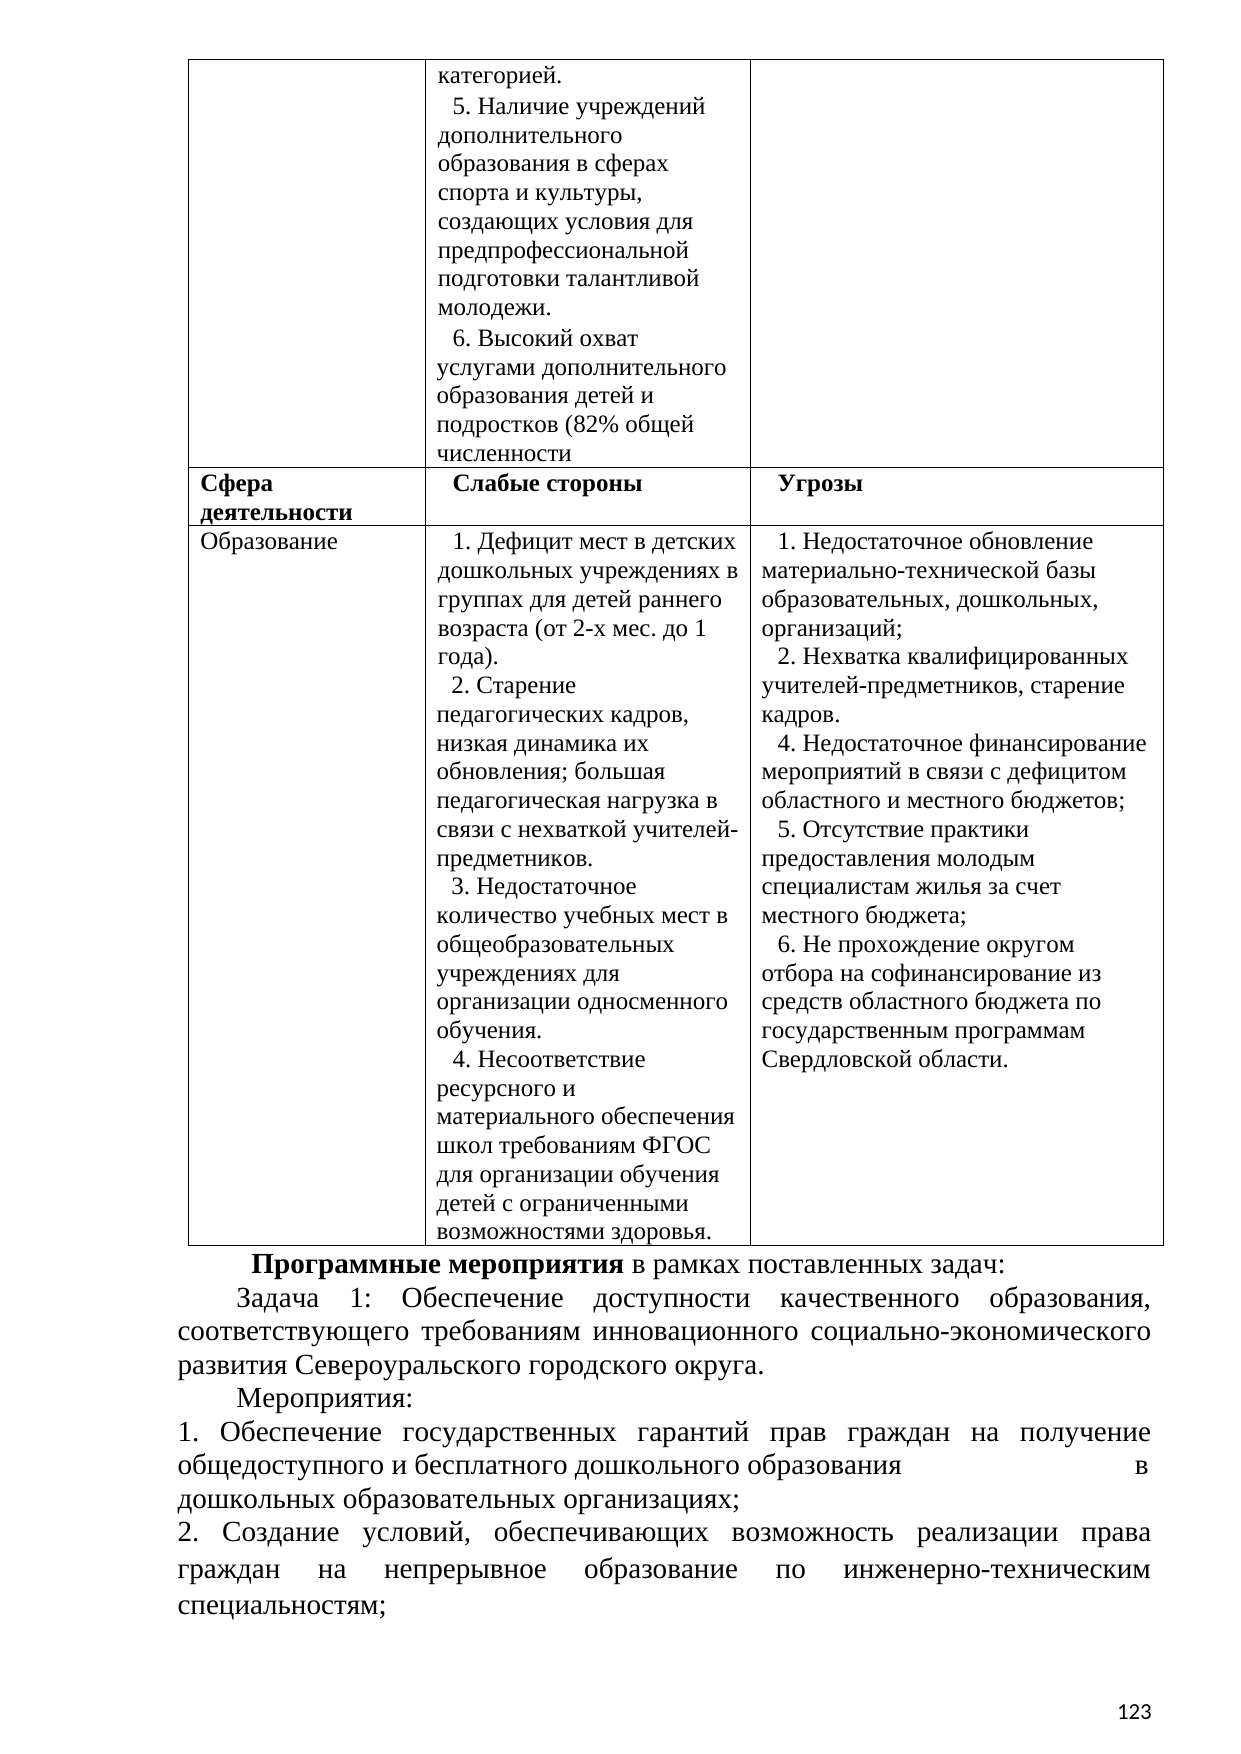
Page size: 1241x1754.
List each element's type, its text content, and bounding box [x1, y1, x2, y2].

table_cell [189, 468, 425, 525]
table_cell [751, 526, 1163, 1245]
text Мероприятия: [177, 1380, 1152, 1414]
text Задача 1: Обеспечение доступности качественного образования, соответствующего требованиям инновационного социально-экономического развития Североуральского городского округа. [177, 1280, 1152, 1380]
text Программные мероприятия в рамках поставленных задач: [177, 1246, 1152, 1280]
text 2. Создание условий, обеспечивающих возможность реализации права граждан на непрерывное образование по инженерно-техническим специальностям; [177, 1514, 1152, 1620]
text 1. Обеспечение государственных гарантий прав граждан на получение общедоступного и бесплатного дошкольного образования в дошкольных образовательных организациях; [177, 1414, 1152, 1514]
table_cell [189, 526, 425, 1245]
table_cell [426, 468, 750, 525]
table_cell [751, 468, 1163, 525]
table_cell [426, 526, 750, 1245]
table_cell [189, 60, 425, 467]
